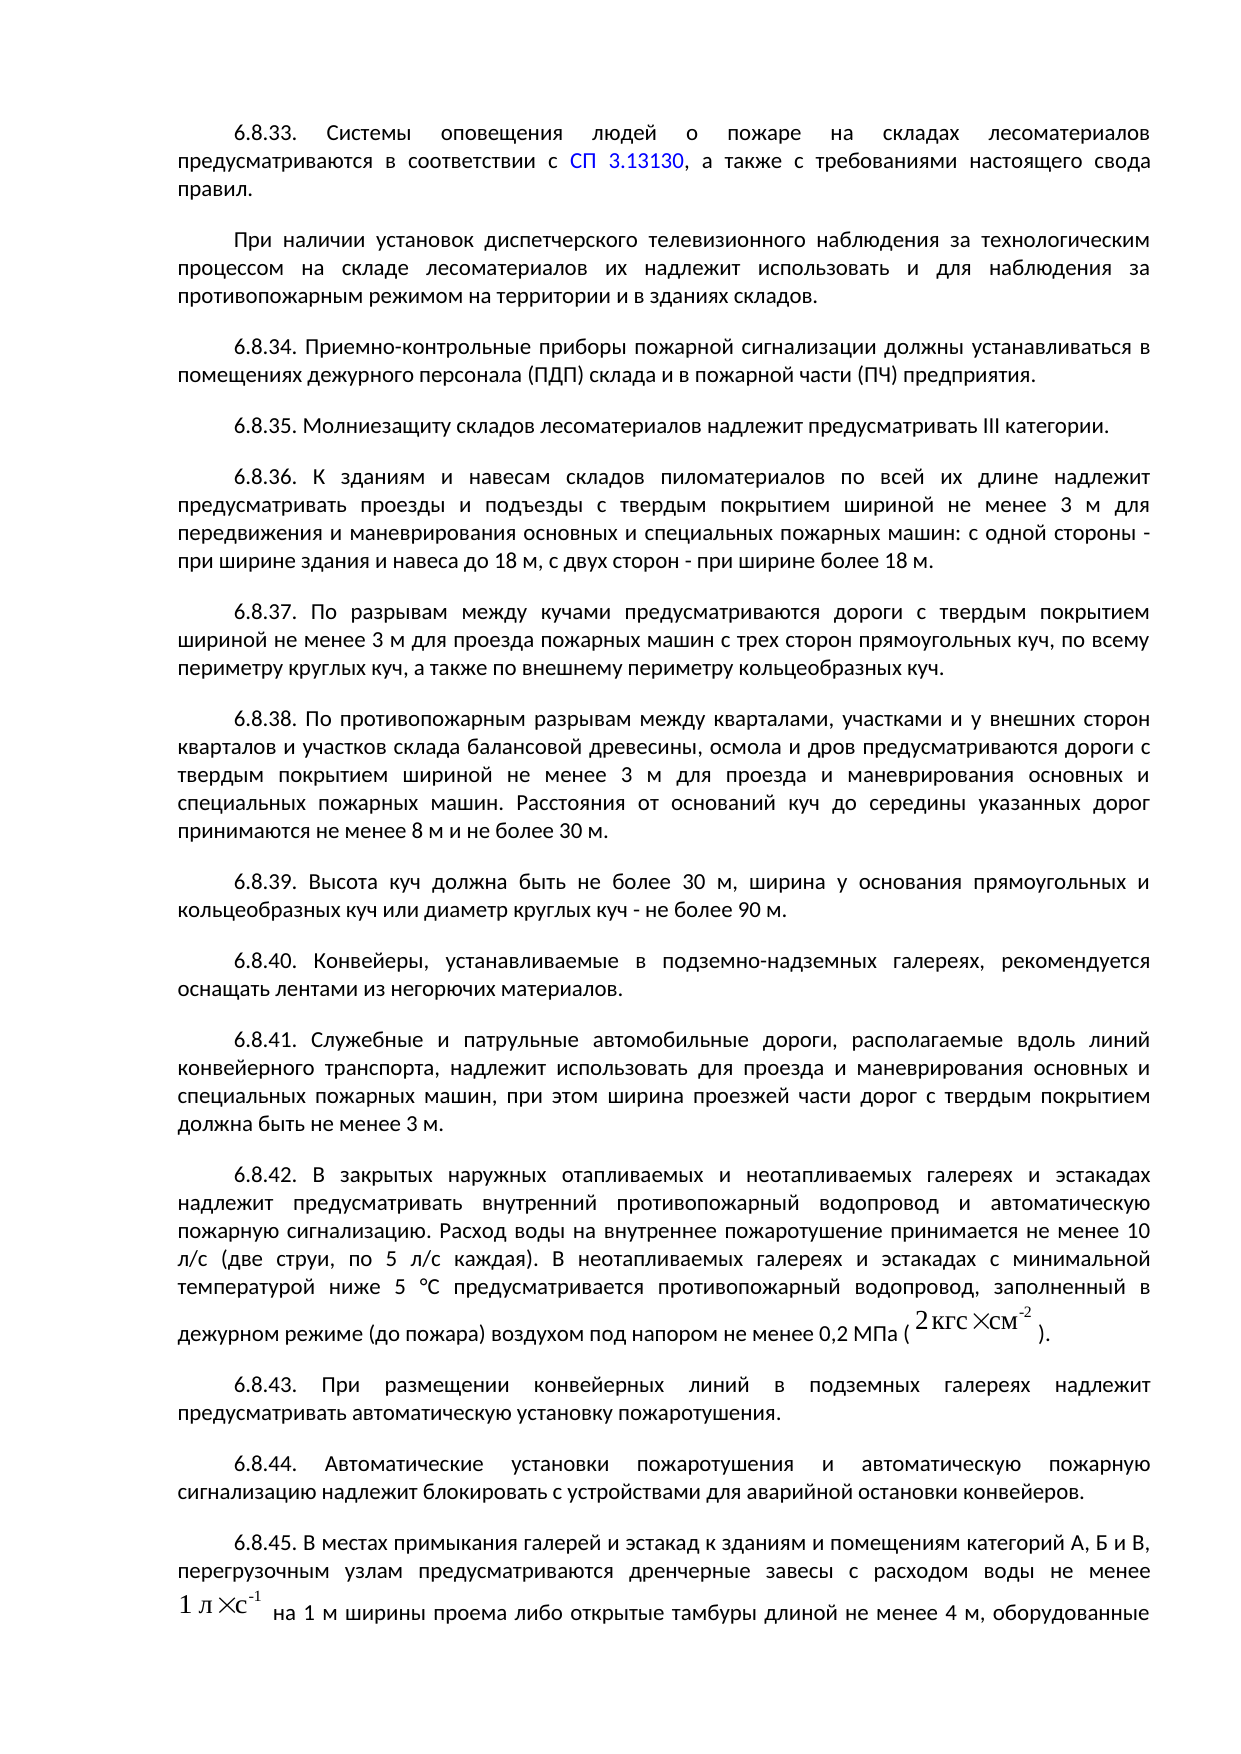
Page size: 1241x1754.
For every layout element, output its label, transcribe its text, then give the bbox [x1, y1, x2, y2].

text 6.8.33. Системы оповещения людей о пожаре на складах лесоматериалов предусматриваются в соответствии с СП 3.13130, а также с требованиями настоящего свода правил. [177, 118, 1152, 202]
text 6.8.40. Конвейеры, устанавливаемые в подземно-надземных галереях, рекомендуется оснащать лентами из негорючих материалов. [177, 946, 1152, 1002]
text 6.8.42. В закрытых наружных отапливаемых и неотапливаемых галереях и эстакадах надлежит предусматривать внутренний противопожарный водопровод и автоматическую пожарную сигнализацию. Расход воды на внутреннее пожаротушение принимается не менее 10 л/с (две струи, по 5 л/с каждая). В неотапливаемых галереях и эстакадах с минимальной температурой ниже 5 °C предусматривается противопожарный водопровод, заполненный в дежурном режиме (до пожара) воздухом под напором не менее 0,2 МПа (). [177, 1160, 1152, 1347]
text 6.8.43. При размещении конвейерных линий в подземных галереях надлежит предусматривать автоматическую установку пожаротушения. [177, 1370, 1152, 1426]
text 6.8.34. Приемно-контрольные приборы пожарной сигнализации должны устанавливаться в помещениях дежурного персонала (ПДП) склада и в пожарной части (ПЧ) предприятия. [177, 332, 1152, 388]
text 6.8.38. По противопожарным разрывам между кварталами, участками и у внешних сторон кварталов и участков склада балансовой древесины, осмола и дров предусматриваются дороги с твердым покрытием шириной не менее 3 м для проезда и маневрирования основных и специальных пожарных машин. Расстояния от оснований куч до середины указанных дорог принимаются не менее 8 м и не более 30 м. [177, 704, 1152, 844]
text 6.8.41. Служебные и патрульные автомобильные дороги, располагаемые вдоль линий конвейерного транспорта, надлежит использовать для проезда и маневрирования основных и специальных пожарных машин, при этом ширина проезжей части дорог с твердым покрытием должна быть не менее 3 м. [177, 1025, 1152, 1137]
text 6.8.36. К зданиям и навесам складов пиломатериалов по всей их длине надлежит предусматривать проезды и подъезды с твердым покрытием шириной не менее 3 м для передвижения и маневрирования основных и специальных пожарных машин: с одной стороны - при ширине здания и навеса до 18 м, с двух сторон - при ширине более 18 м. [177, 462, 1152, 574]
text 6.8.35. Молниезащиту складов лесоматериалов надлежит предусматривать III категории. [177, 411, 1152, 439]
text При наличии установок диспетчерского телевизионного наблюдения за технологическим процессом на складе лесоматериалов их надлежит использовать и для наблюдения за противопожарным режимом на территории и в зданиях складов. [177, 225, 1152, 309]
text 6.8.37. По разрывам между кучами предусматриваются дороги с твердым покрытием шириной не менее 3 м для проезда пожарных машин с трех сторон прямоугольных куч, по всему периметру круглых куч, а также по внешнему периметру кольцеобразных куч. [177, 597, 1152, 681]
text 6.8.44. Автоматические установки пожаротушения и автоматическую пожарную сигнализацию надлежит блокировать с устройствами для аварийной остановки конвейеров. [177, 1449, 1152, 1505]
text 6.8.39. Высота куч должна быть не более 30 м, ширина у основания прямоугольных и кольцеобразных куч или диаметр круглых куч - не более 90 м. [177, 867, 1152, 923]
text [177, 1528, 1152, 1626]
